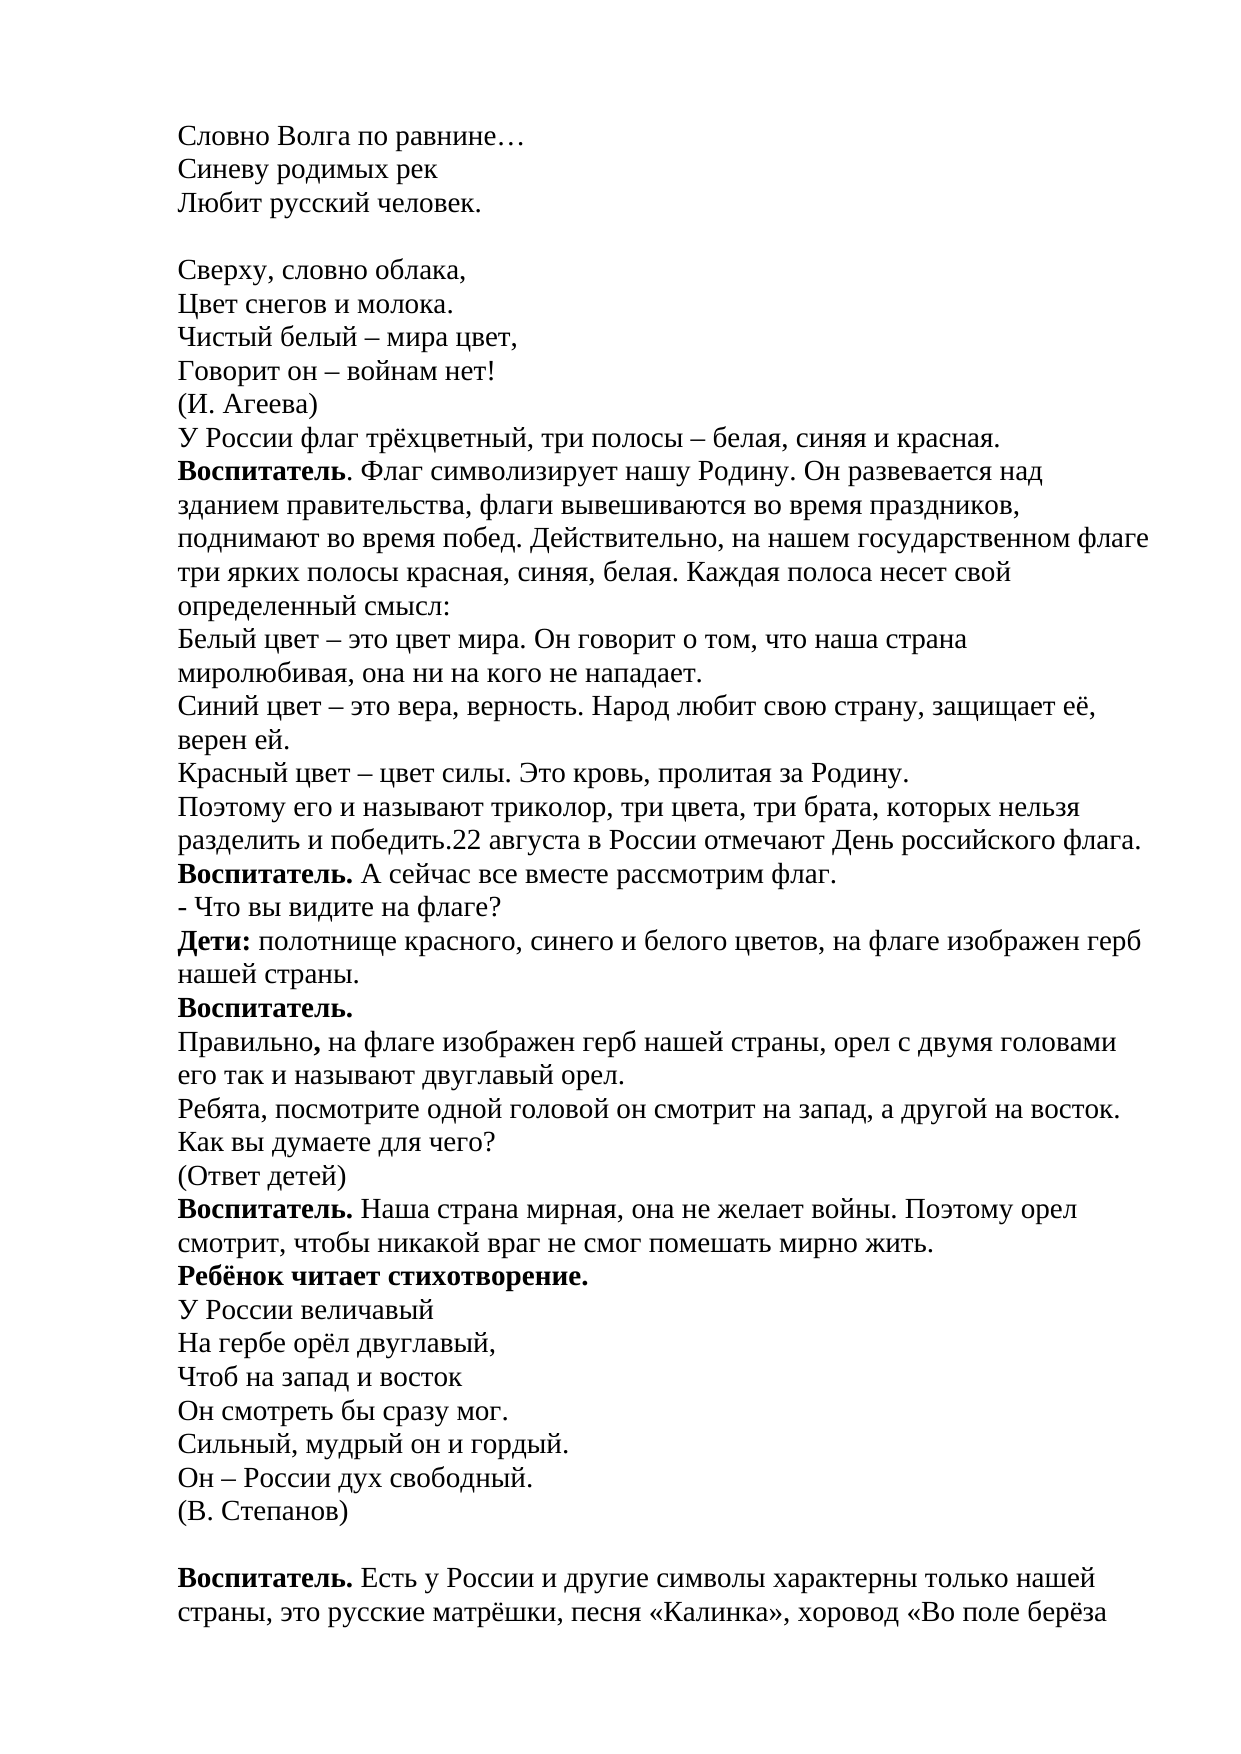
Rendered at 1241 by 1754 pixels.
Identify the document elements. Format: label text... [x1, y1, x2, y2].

text Воспитатель. Наша страна мирная, она не желает войны. Поэтому орел смотрит, чтобы никакой враг не смог помешать мирно жить. [177, 1191, 1152, 1258]
text У России величавый [177, 1292, 1152, 1326]
text Любит русский человек. [177, 185, 1152, 219]
text Ребёнок читает стихотворение. [177, 1258, 1152, 1292]
text Он – России дух свободный. [177, 1460, 1152, 1493]
text Цвет снегов и молока. [177, 286, 1152, 319]
text На гербе орёл двуглавый, [177, 1326, 1152, 1359]
text Ребята, посмотрите одной головой он смотрит на запад, а другой на восток. Как вы думаете для чего? [177, 1091, 1152, 1158]
text (И. Агеева) [177, 386, 1152, 420]
text Белый цвет – это цвет мира. Он говорит о том, что наша страна миролюбивая, она ни на кого не нападает. [177, 621, 1152, 688]
text (Ответ детей) [177, 1158, 1152, 1191]
text Красный цвет – цвет силы. Это кровь, пролитая за Родину. [177, 755, 1152, 789]
text Он смотреть бы сразу мог. [177, 1393, 1152, 1426]
text Поэтому его и называют триколор, три цвета, три брата, которых нельзя разделить и победить.22 августа в России отмечают День российского флага. [177, 789, 1152, 856]
text - Что вы видите на флаге? Дети: полотнище красного, синего и белого цветов, на флаге изображен герб нашей страны. [177, 889, 1152, 990]
text Чтоб на запад и восток [177, 1359, 1152, 1393]
text (В. Степанов) [177, 1493, 1152, 1527]
text Чистый белый – мира цвет, [177, 319, 1152, 353]
text Сверху, словно облака, [177, 252, 1152, 286]
text Словно Волга по равнине… [177, 118, 1152, 152]
text Правильно, на флаге изображен герб нашей страны, орел с двумя головами его так и называют двуглавый орел. [177, 1024, 1152, 1091]
text Синеву родимых рек [177, 152, 1152, 185]
text Говорит он – войнам нет! [177, 353, 1152, 386]
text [177, 1560, 1152, 1627]
text Воспитатель. [177, 990, 1152, 1024]
text Воспитатель. А сейчас все вместе рассмотрим флаг. [177, 856, 1152, 889]
text Сильный, мудрый он и гордый. [177, 1426, 1152, 1460]
text У России флаг трёхцветный, три полосы – белая, синяя и красная. Воспитатель. Флаг символизирует нашу Родину. Он развевается над зданием правительства, флаги вывешиваются во время праздников, поднимают во время побед. Действительно, на нашем государственном флаге три ярких полосы красная, синяя, белая. Каждая полоса несет свой определенный смысл: [177, 420, 1152, 621]
text Синий цвет – это вера, верность. Народ любит свою страну, защищает её, верен ей. [177, 688, 1152, 755]
